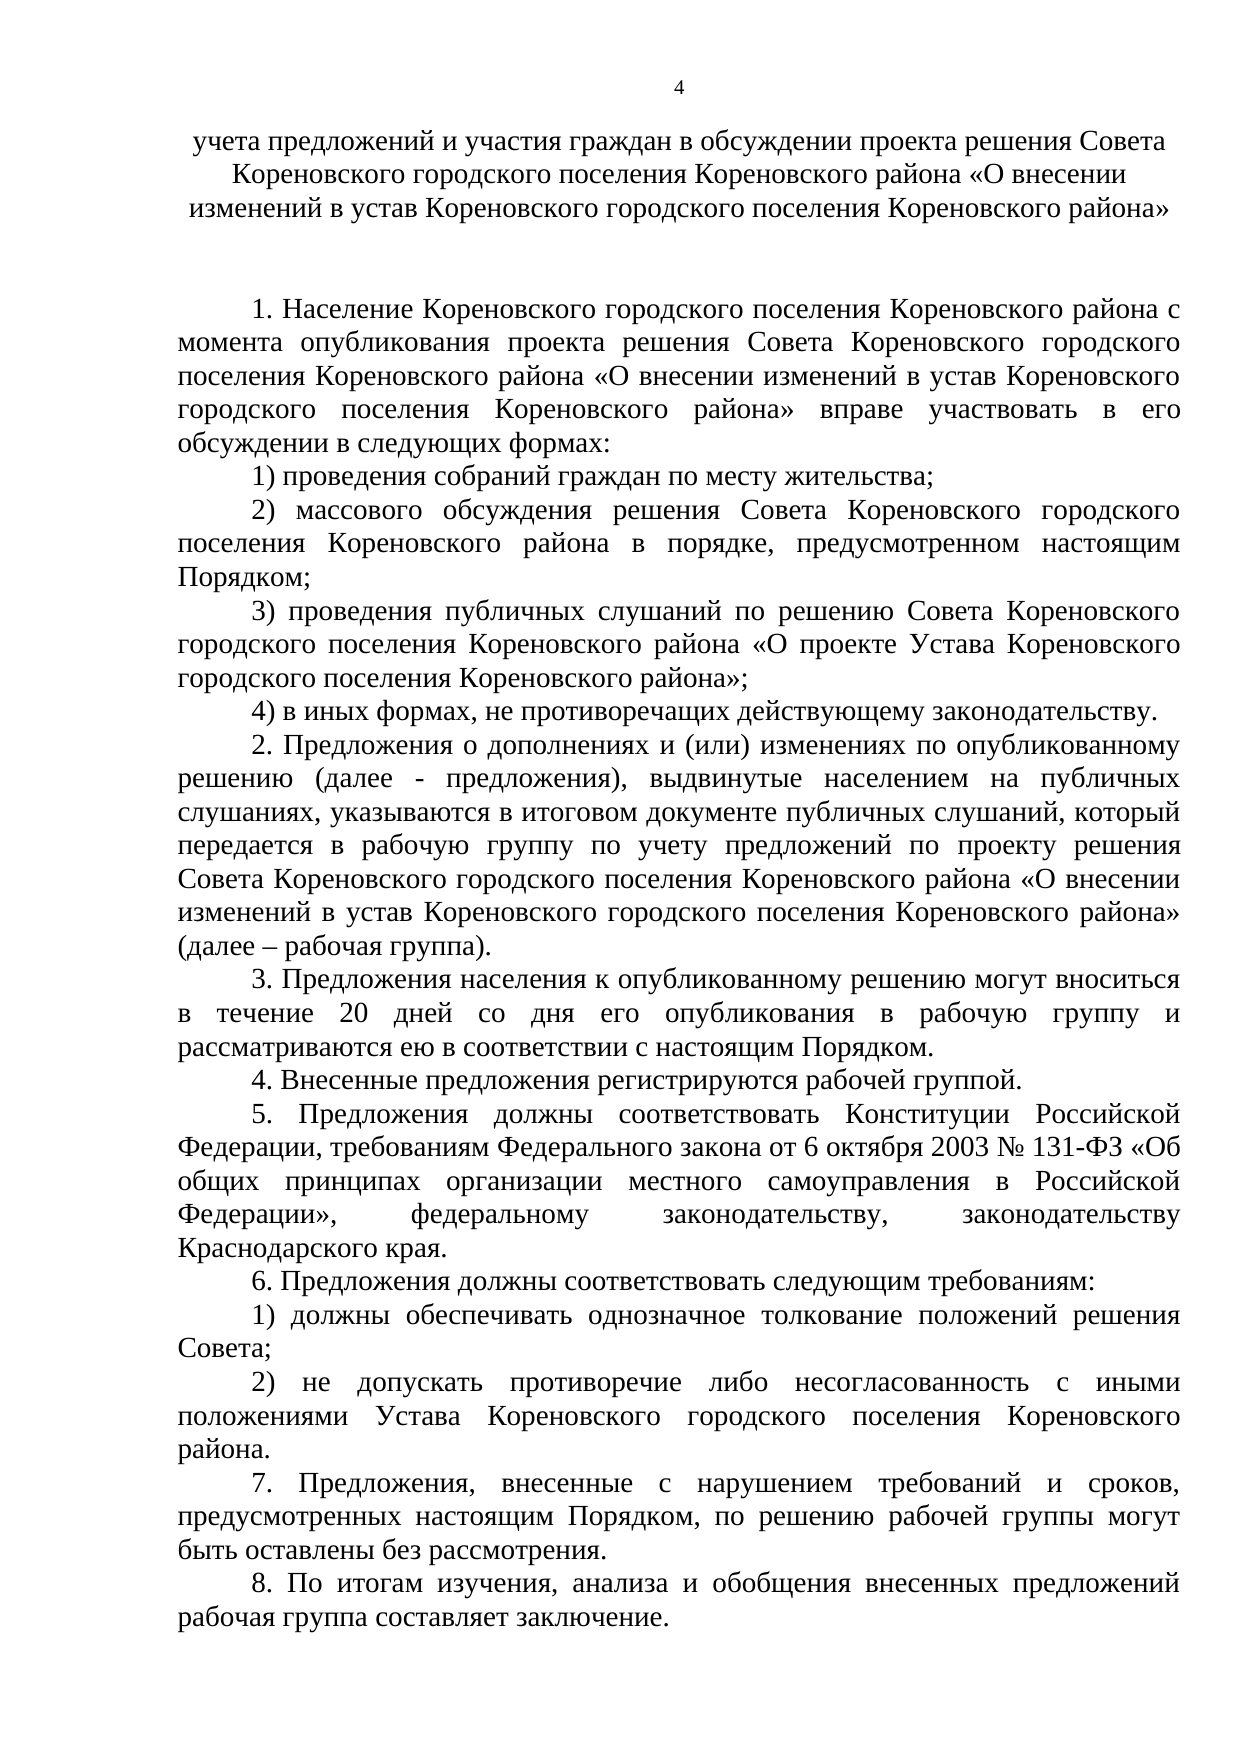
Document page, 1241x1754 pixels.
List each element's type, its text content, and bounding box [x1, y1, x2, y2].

text 3. Предложения населения к опубликованному решению могут вноситься в течение 20 дней со дня его опубликования в рабочую группу и рассматриваются ею в соответствии с настоящим Порядком. [177, 962, 1181, 1062]
text 5. Предложения должны соответствовать Конституции Российской Федерации, требованиям Федерального закона от 6 октября 2003 № 131-ФЗ «Об общих принципах организации местного самоуправления в Российской Федерации», федеральному законодательству, законодательству Краснодарского края. [177, 1096, 1181, 1263]
text 8. По итогам изучения, анализа и обобщения внесенных предложений рабочая группа составляет заключение. [177, 1565, 1181, 1632]
text 4) в иных формах, не противоречащих действующему законодательству. [177, 693, 1181, 727]
text учета предложений и участия граждан в обсуждении проекта решения Совета Кореновского городского поселения Кореновского района «О внесении изменений в устав Кореновского городского поселения Кореновского района» [177, 123, 1181, 224]
text 2) не допускать противоречие либо несогласованность с иными положениями Устава Кореновского городского поселения Кореновского района. [177, 1364, 1181, 1465]
text 2. Предложения о дополнениях и (или) изменениях по опубликованному решению (далее - предложения), выдвинутые населением на публичных слушаниях, указываются в итоговом документе публичных слушаний, который передается в рабочую группу по учету предложений по проекту решения Совета Кореновского городского поселения Кореновского района «О внесении изменений в устав Кореновского городского поселения Кореновского района» (далее – рабочая группа). [177, 727, 1181, 962]
text 1) проведения собраний граждан по месту жительства; [177, 458, 1181, 492]
text 7. Предложения, внесенные с нарушением требований и сроков, предусмотренных настоящим Порядком, по решению рабочей группы могут быть оставлены без рассмотрения. [177, 1465, 1181, 1565]
text 1) должны обеспечивать однозначное толкование положений решения Совета; [177, 1297, 1181, 1364]
text 3) проведения публичных слушаний по решению Совета Кореновского городского поселения Кореновского района «О проекте Устава Кореновского городского поселения Кореновского района»; [177, 593, 1181, 693]
text 6. Предложения должны соответствовать следующим требованиям: [177, 1263, 1181, 1297]
text 4. Внесенные предложения регистрируются рабочей группой. [177, 1062, 1181, 1096]
text 2) массового обсуждения решения Совета Кореновского городского поселения Кореновского района в порядке, предусмотренном настоящим Порядком; [177, 492, 1181, 593]
text 1. Население Кореновского городского поселения Кореновского района с момента опубликования проекта решения Совета Кореновского городского поселения Кореновского района «О внесении изменений в устав Кореновского городского поселения Кореновского района» вправе участвовать в его обсуждении в следующих формах: [177, 291, 1181, 458]
